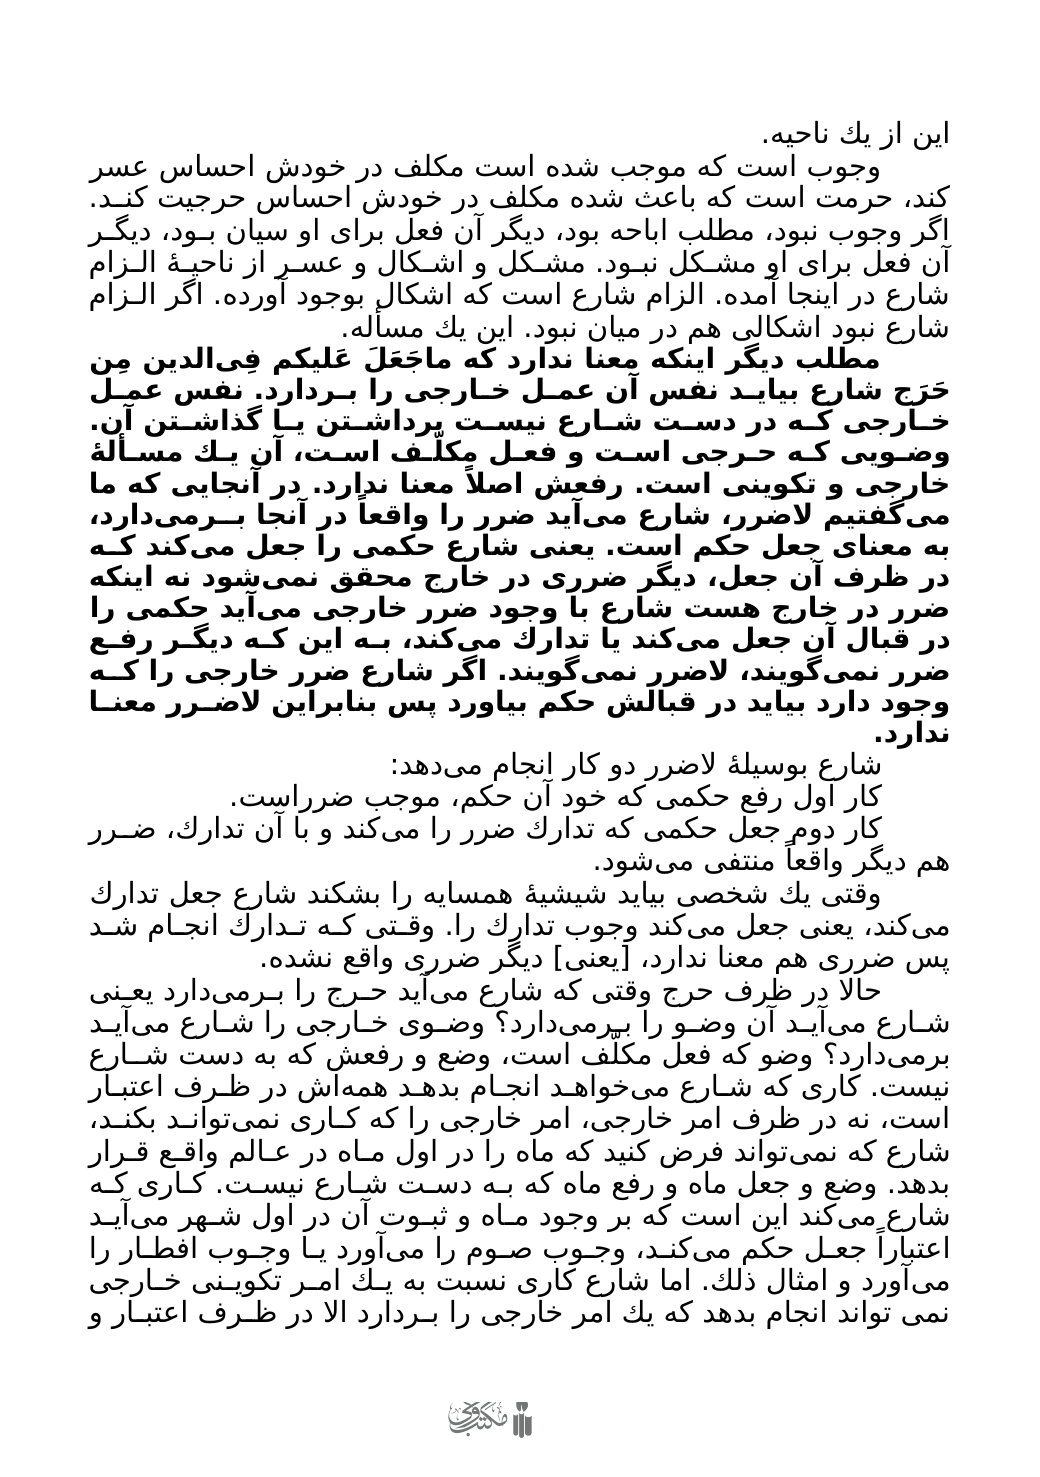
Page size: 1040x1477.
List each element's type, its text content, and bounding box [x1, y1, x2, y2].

text كار اول رفع حكمی كه خود آن حكم، موجب ضرراست. [89, 781, 951, 813]
text شارع بوسیلۀ لاضرر دو كار انجام می‌دهد: [89, 749, 951, 781]
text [89, 974, 951, 1329]
text كار دوم جعل حكمی كه تدارك ضرر را می‌كند و با آن تدارك، ضرر هم دیگر واقعاً منتفی می‌شود. [89, 813, 951, 878]
text وجوب است كه موجب شده است مكلف در خودش احساس عسر كند، حرمت است كه باعث شده مكلف در خودش احساس حرجیت كند. اگر وجوب نبود، مطلب اباحه بود، دیگر آن فعل برای او سیان بود، دیگر آن فعل برای او مشكل نبود. مشكل و اشكال و عسر از ناحیۀ الزام شارع در اینجا آمده. الزام شارع است كه اشكال بوجود آورده. اگر الزام شارع نبود اشكالی هم در میان نبود. این یك مسأله. [89, 150, 951, 344]
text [89, 118, 951, 150]
text وقتی یك شخصی بیاید شیشیۀ همسایه را بشكند شارع جعل تدارك می‌كند، یعنی جعل می‌كند وجوب تدارك را. وقتی كه تدارك انجام شد پس ضرری هم معنا ندارد، [یعنی] دیگر ضرری واقع نشده. [89, 878, 951, 974]
picture [443, 1402, 537, 1438]
text مطلب دیگر اینكه معنا ندارد كه ماجَعَلَ عَلیكم فِی‌الدین مِن حَرَج شارع بیاید نفس آن عمل خارجی را بردارد. نفس عمل خارجی كه در دست شارع نیست برداشتن یا گذاشتن آن. وضویی كه حرجی است و فعل مكلّف است، آن یك مسألۀ خارجی و تكوینی است. رفعش اصلاً معنا ندارد. در آنجایی كه ما می‌گفتیم لاضرر، شارع می‌آید ضرر را واقعاً در آنجا برمی‌دارد، به معنای جعل حكم است. یعنی شارع حكمی را جعل می‌كند كه در ظرف آن جعل، دیگر ضرری در خارج محقق نمی‌شود نه اینكه ضرر در خارج هست شارع با وجود ضرر خارجی می‌آید حكمی را در قبال آن جعل می‌كند یا تدارك می‌كند، به این كه دیگر رفع ضرر نمی‌گویند، لاضرر نمی‌گویند. اگر شارع ضرر خارجی را كه وجود دارد بیاید در قبالش حكم بیاورد پس بنابراین لاضرر معنا ندارد. [89, 344, 951, 749]
